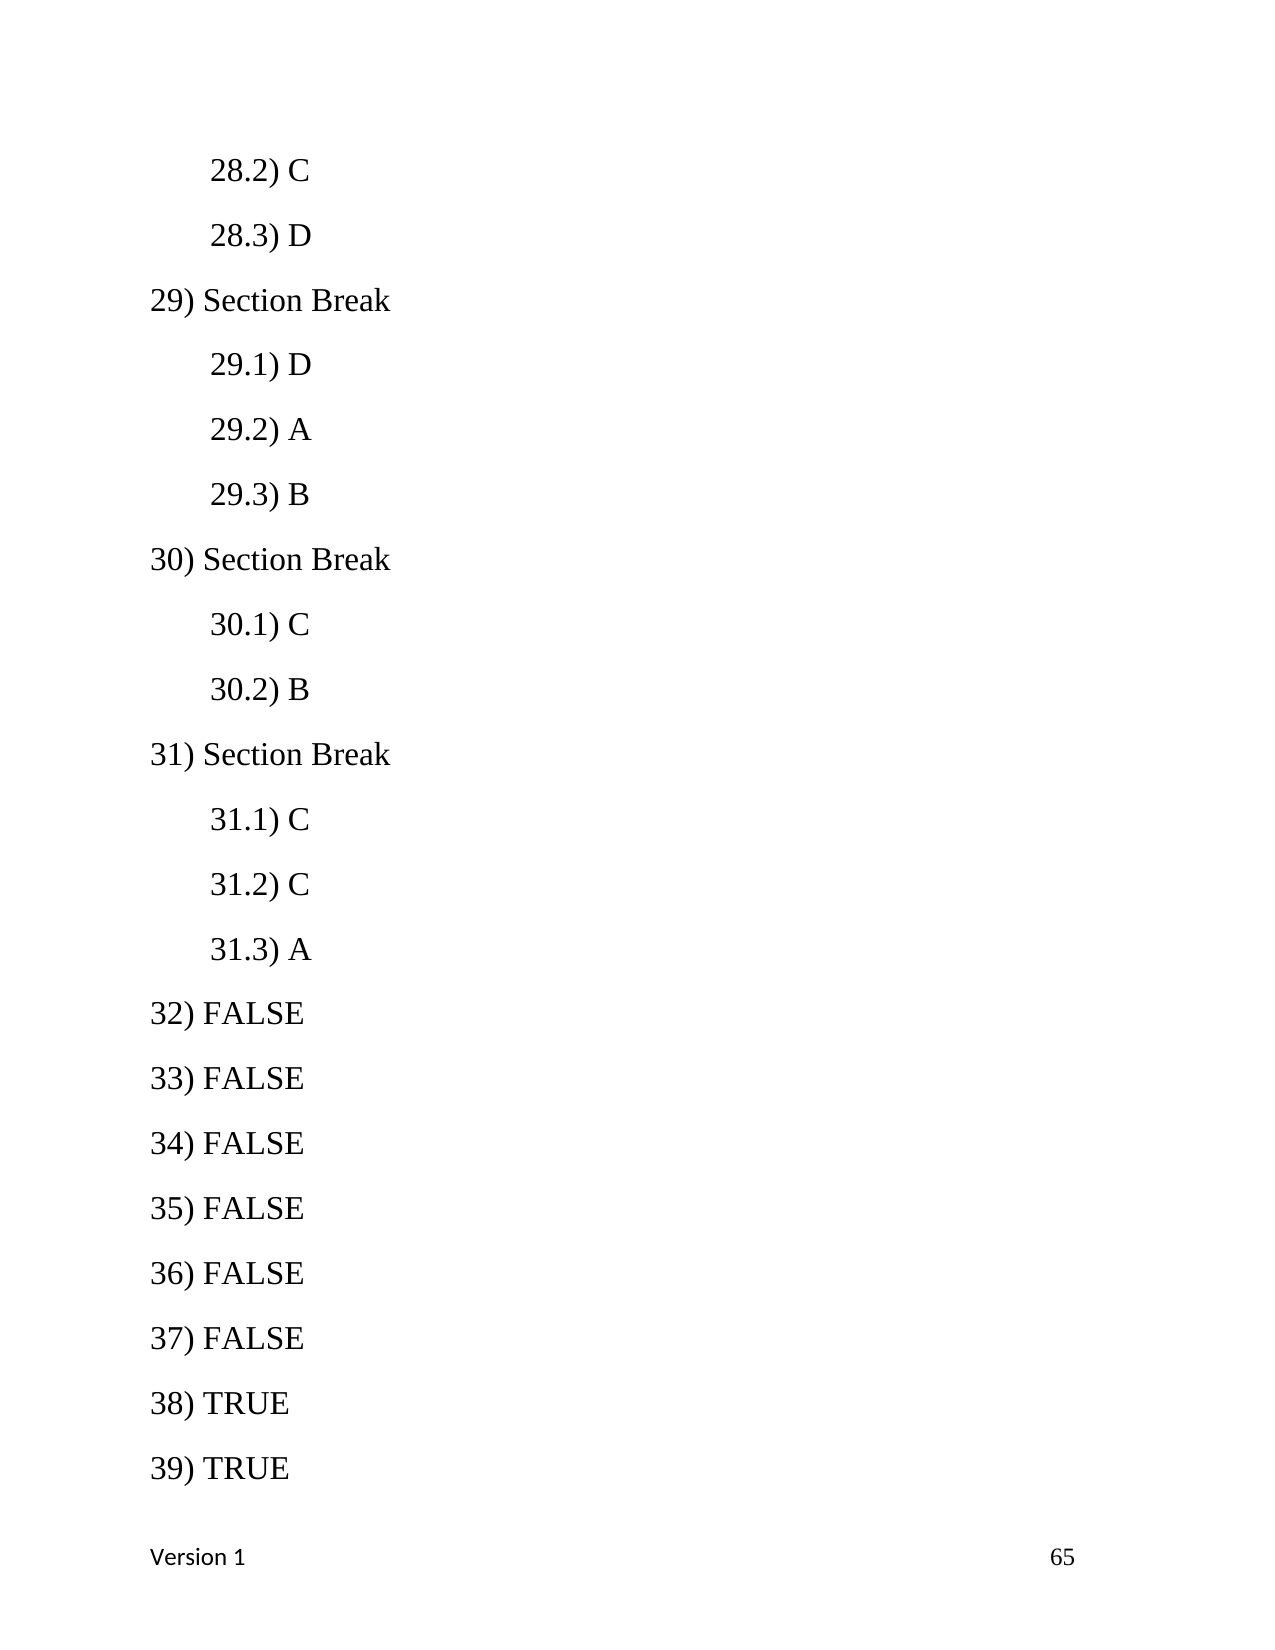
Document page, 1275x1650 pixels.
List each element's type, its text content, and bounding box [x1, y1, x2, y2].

text 37) FALSE [150, 1318, 775, 1356]
text 36) FALSE [150, 1253, 775, 1292]
text 29.3) B [210, 474, 775, 513]
text 29.2) A [210, 409, 775, 448]
text 28.3) D [210, 215, 775, 253]
text 29) Section Break [150, 280, 775, 318]
text 31.2) C [210, 864, 775, 902]
text 30.2) B [210, 669, 775, 707]
text 30) Section Break [150, 539, 775, 578]
text 31.1) C [210, 799, 775, 837]
text 31) Section Break [150, 734, 775, 772]
text 29.1) D [210, 345, 775, 383]
text 33) FALSE [150, 1058, 775, 1097]
text 38) TRUE [150, 1383, 775, 1421]
text 28.2) C [210, 150, 775, 188]
text 34) FALSE [150, 1123, 775, 1162]
text 39) TRUE [150, 1448, 775, 1486]
text 31.3) A [210, 929, 775, 967]
text 30.1) C [210, 604, 775, 643]
text 32) FALSE [150, 994, 775, 1032]
text 35) FALSE [150, 1188, 775, 1227]
